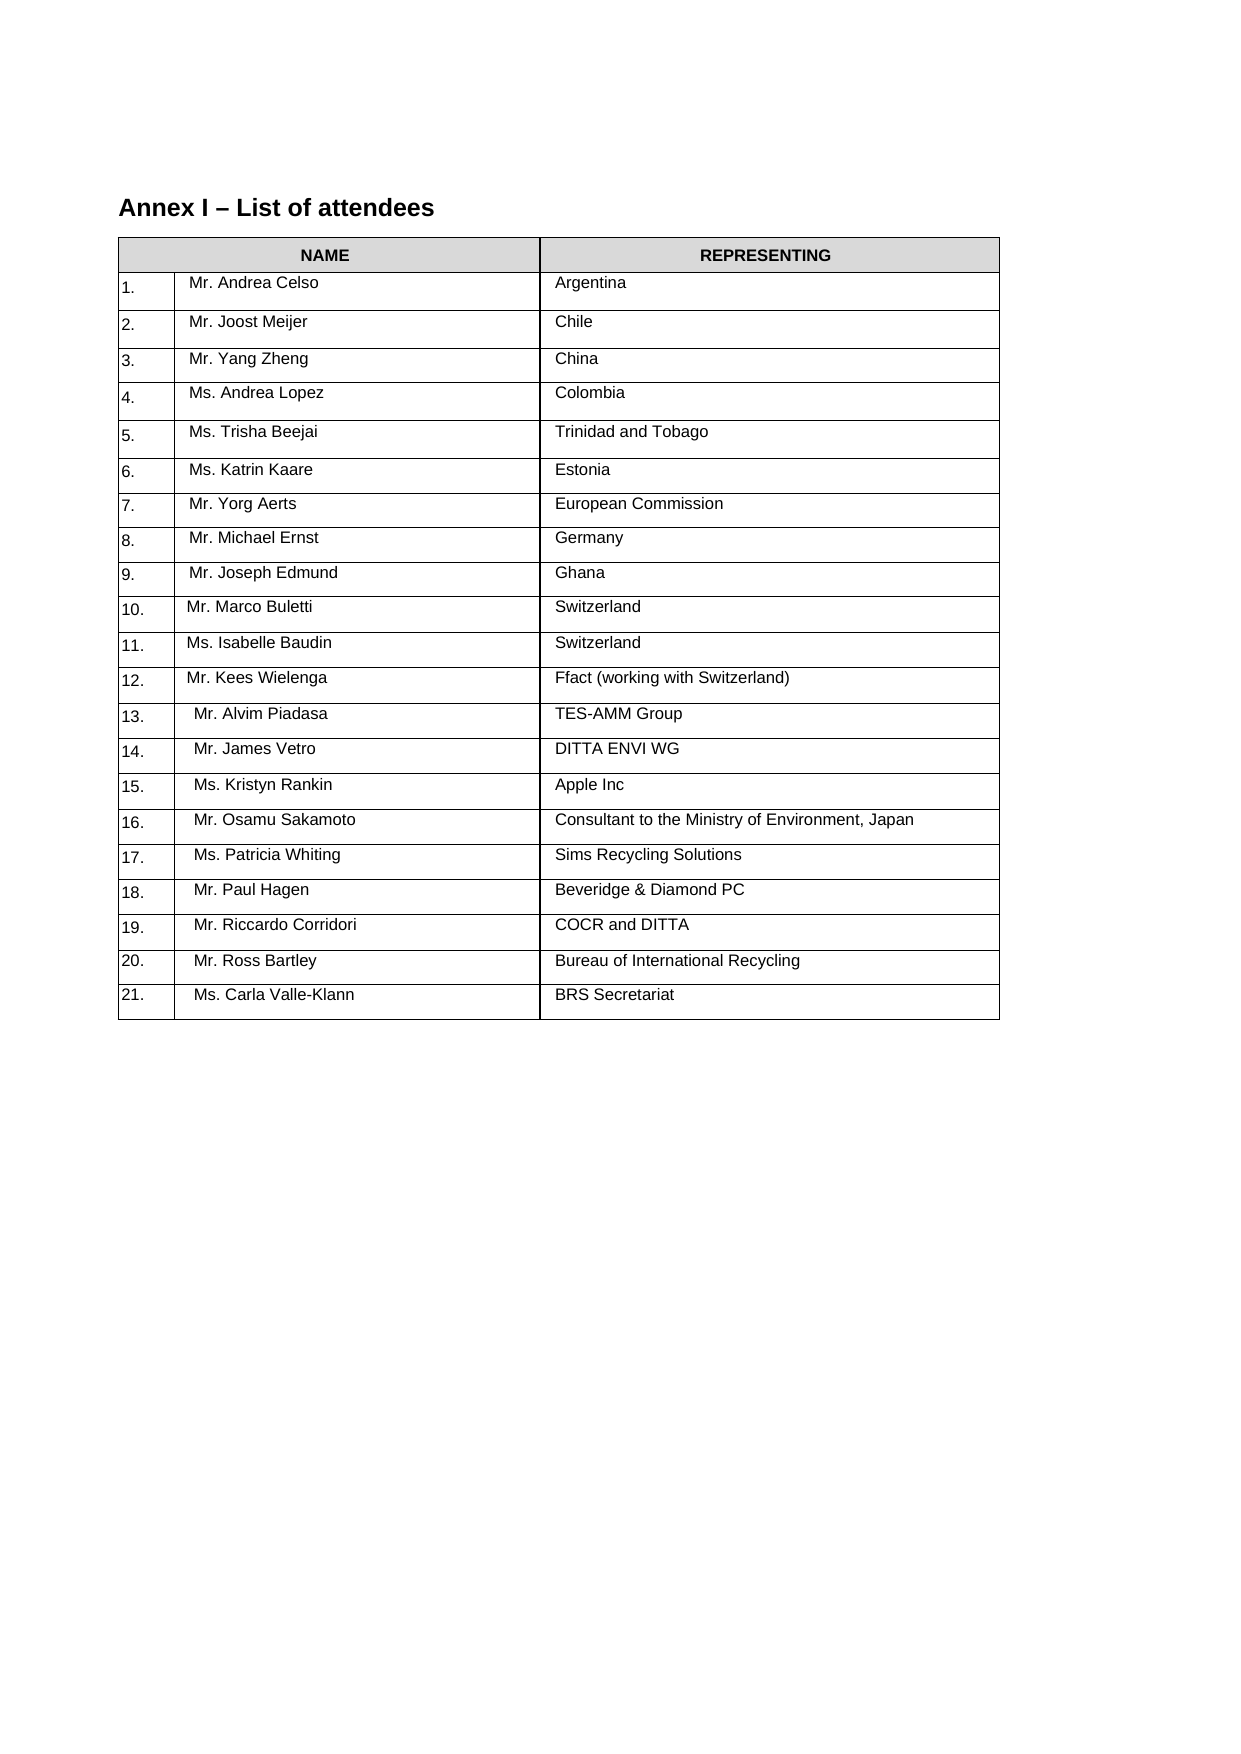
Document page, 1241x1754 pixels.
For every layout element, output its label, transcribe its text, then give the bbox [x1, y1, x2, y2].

table_cell [119, 704, 174, 738]
table_cell Mr. Kees Wielenga [175, 668, 539, 702]
table_cell [119, 633, 174, 667]
table_cell [119, 880, 174, 914]
table_cell Consultant to the Ministry of Environment, Japan [541, 810, 999, 844]
table_cell [119, 563, 174, 596]
table_cell Mr. Yang Zheng [175, 349, 539, 382]
table_cell TES-AMM Group [541, 704, 999, 738]
table_cell Argentina [541, 273, 999, 310]
table_cell Ms. Katrin Kaare [175, 459, 539, 493]
table_cell Ffact (working with Switzerland) [541, 668, 999, 702]
table_cell European Commission [541, 494, 999, 527]
table_cell Switzerland [541, 633, 999, 667]
table_cell Mr. Andrea Celso [175, 273, 539, 310]
table_cell [119, 494, 174, 527]
table_cell Switzerland [541, 597, 999, 632]
table_cell BRS Secretariat [541, 985, 999, 1018]
table_cell Mr. Yorg Aerts [175, 494, 539, 527]
table_cell Mr. James Vetro [175, 739, 539, 773]
table_cell China [541, 349, 999, 382]
table_cell [119, 597, 174, 632]
table_cell [119, 459, 174, 493]
text Annex I – List of attendees [118, 193, 1122, 222]
table_cell Ms. Carla Valle-Klann [175, 985, 539, 1018]
table_cell [119, 985, 174, 1018]
table_cell Mr. Joseph Edmund [175, 563, 539, 596]
table_cell Mr. Michael Ernst [175, 528, 539, 562]
table_cell DITTA ENVI WG [541, 739, 999, 773]
table_cell Ghana [541, 563, 999, 596]
table_cell Ms. Kristyn Rankin [175, 774, 539, 809]
table_cell Beveridge & Diamond PC [541, 880, 999, 914]
table_cell Mr. Alvim Piadasa [175, 704, 539, 738]
table_cell Chile [541, 311, 999, 348]
table_cell [119, 845, 174, 879]
table_cell [119, 311, 174, 348]
table_cell [119, 528, 174, 562]
table_cell [119, 810, 174, 844]
table_cell Mr. Joost Meijer [175, 311, 539, 348]
table_cell Mr. Paul Hagen [175, 880, 539, 914]
table_cell Trinidad and Tobago [541, 421, 999, 458]
table_header REPRESENTING [541, 238, 999, 272]
table_header NAME [119, 238, 539, 272]
table_cell Germany [541, 528, 999, 562]
table_cell Bureau of International Recycling [541, 951, 999, 984]
table_cell Ms. Andrea Lopez [175, 383, 539, 420]
table_cell COCR and DITTA [541, 915, 999, 949]
table_cell Ms. Isabelle Baudin [175, 633, 539, 667]
table_cell [119, 383, 174, 420]
table_cell Apple Inc [541, 774, 999, 809]
table_cell [119, 739, 174, 773]
table_cell Mr. Ross Bartley [175, 951, 539, 984]
table_cell Colombia [541, 383, 999, 420]
table_cell Ms. Trisha Beejai [175, 421, 539, 458]
table_cell Estonia [541, 459, 999, 493]
table_cell [119, 951, 174, 984]
table_cell Mr. Marco Buletti [175, 597, 539, 632]
table_cell [119, 273, 174, 310]
table_cell [119, 668, 174, 702]
table_cell [119, 915, 174, 949]
table_cell Mr. Riccardo Corridori [175, 915, 539, 949]
table_cell Mr. Osamu Sakamoto [175, 810, 539, 844]
table_cell Ms. Patricia Whiting [175, 845, 539, 879]
table_cell [119, 421, 174, 458]
table_cell [119, 774, 174, 809]
table_cell [119, 349, 174, 382]
table_cell Sims Recycling Solutions [541, 845, 999, 879]
